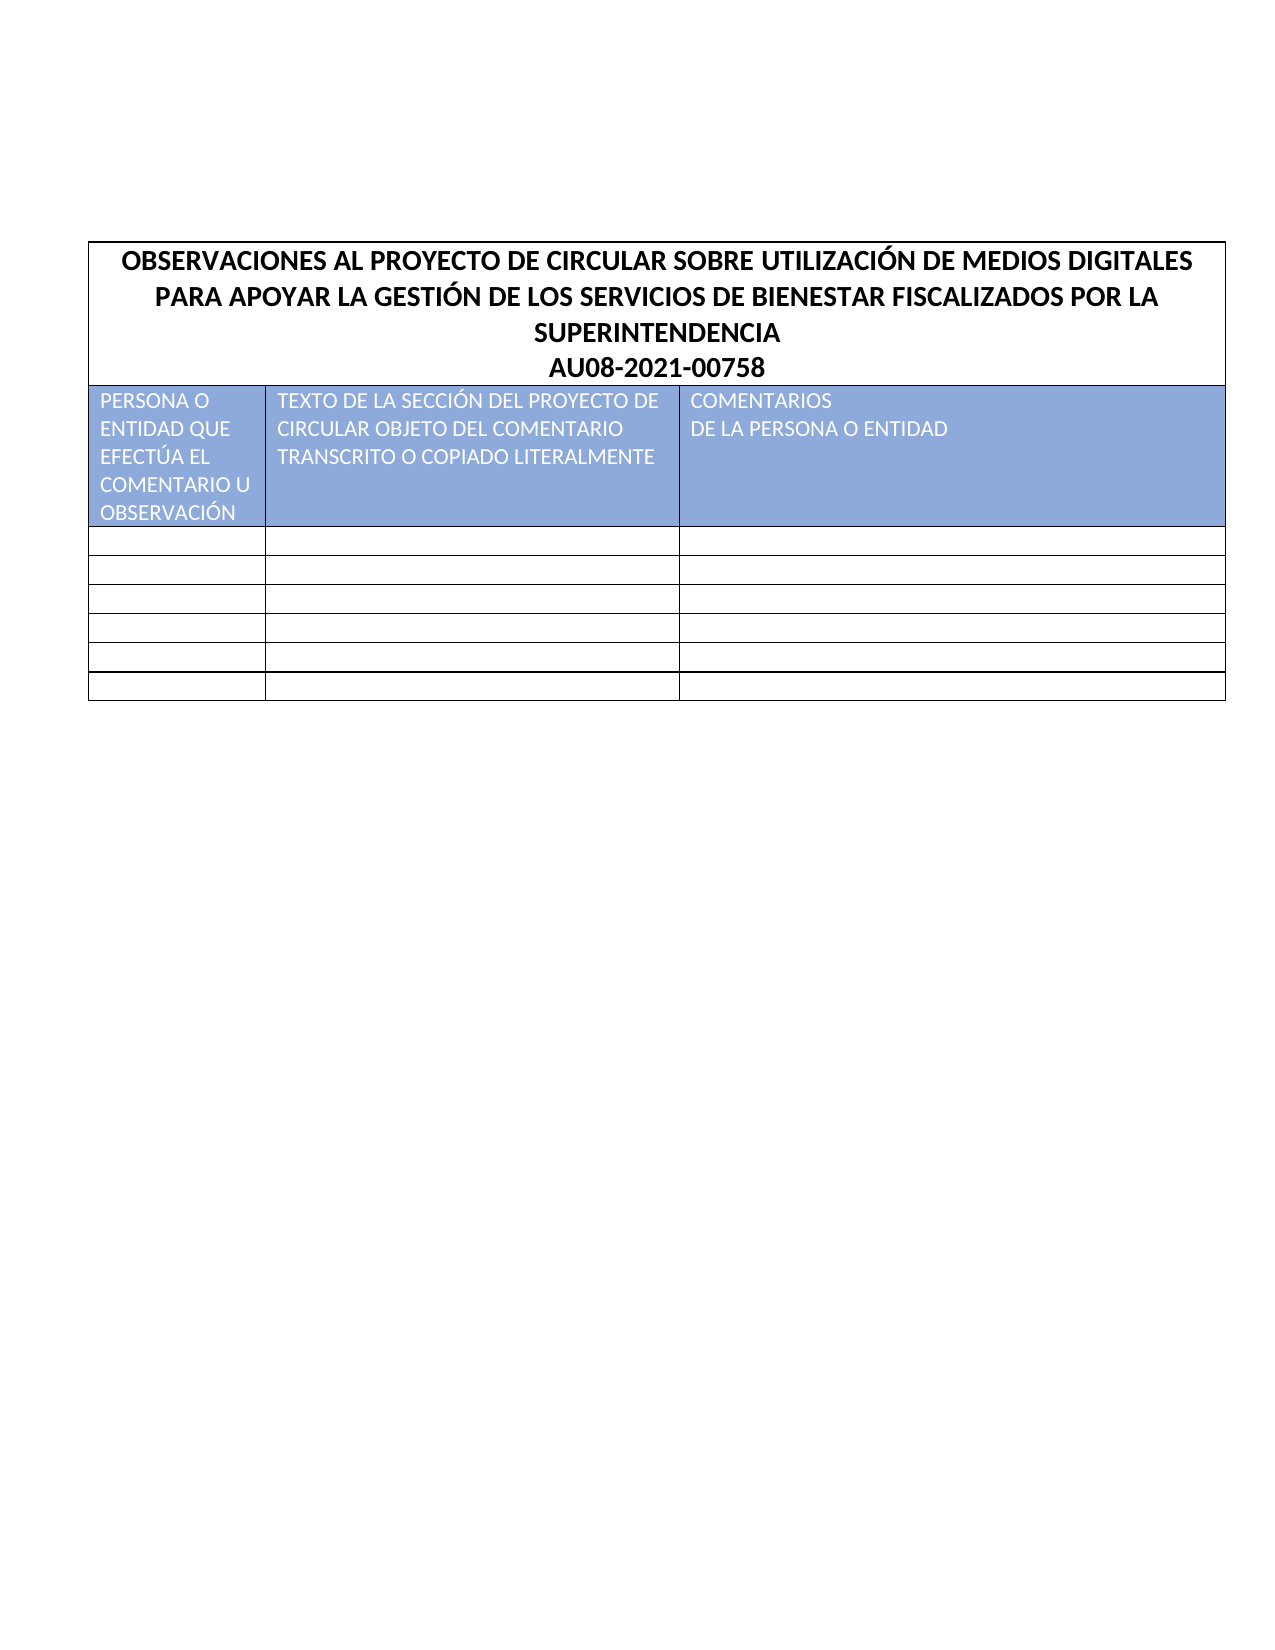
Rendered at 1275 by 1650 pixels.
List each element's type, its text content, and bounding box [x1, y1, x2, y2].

table_cell [89, 614, 265, 642]
table_cell [89, 527, 265, 555]
table_cell [680, 643, 1225, 671]
table_header OBSERVACIONES AL PROYECTO DE CIRCULAR SOBRE UTILIZACIÓN DE MEDIOS DIGITALES PARA APOYAR LA GESTIÓN DE LOS SERVICIOS DE BIENESTAR FISCALIZADOS POR LA SUPERINTENDENCIA AU08-2021-00758 [89, 243, 1225, 385]
table_cell [89, 585, 265, 613]
table_cell [89, 556, 265, 584]
table_cell TEXTO DE LA SECCIÓN DEL PROYECTO DE CIRCULAR OBJETO DEL COMENTARIO TRANSCRITO O COPIADO LITERALMENTE [266, 386, 679, 526]
table_cell [680, 585, 1225, 613]
table_cell [89, 673, 265, 700]
table_cell [89, 643, 265, 671]
table_cell [266, 556, 679, 584]
table_cell [266, 585, 679, 613]
table_cell COMENTARIOS DE LA PERSONA O ENTIDAD [680, 386, 1225, 526]
table_cell PERSONA O ENTIDAD QUE EFECTÚA EL COMENTARIO U OBSERVACIÓN [89, 386, 265, 526]
table_cell [680, 527, 1225, 555]
table_cell [266, 673, 679, 700]
table_cell [266, 614, 679, 642]
table_cell [680, 556, 1225, 584]
table_cell [680, 673, 1225, 700]
table_cell [680, 614, 1225, 642]
table_cell [266, 643, 679, 671]
table_cell [266, 527, 679, 555]
